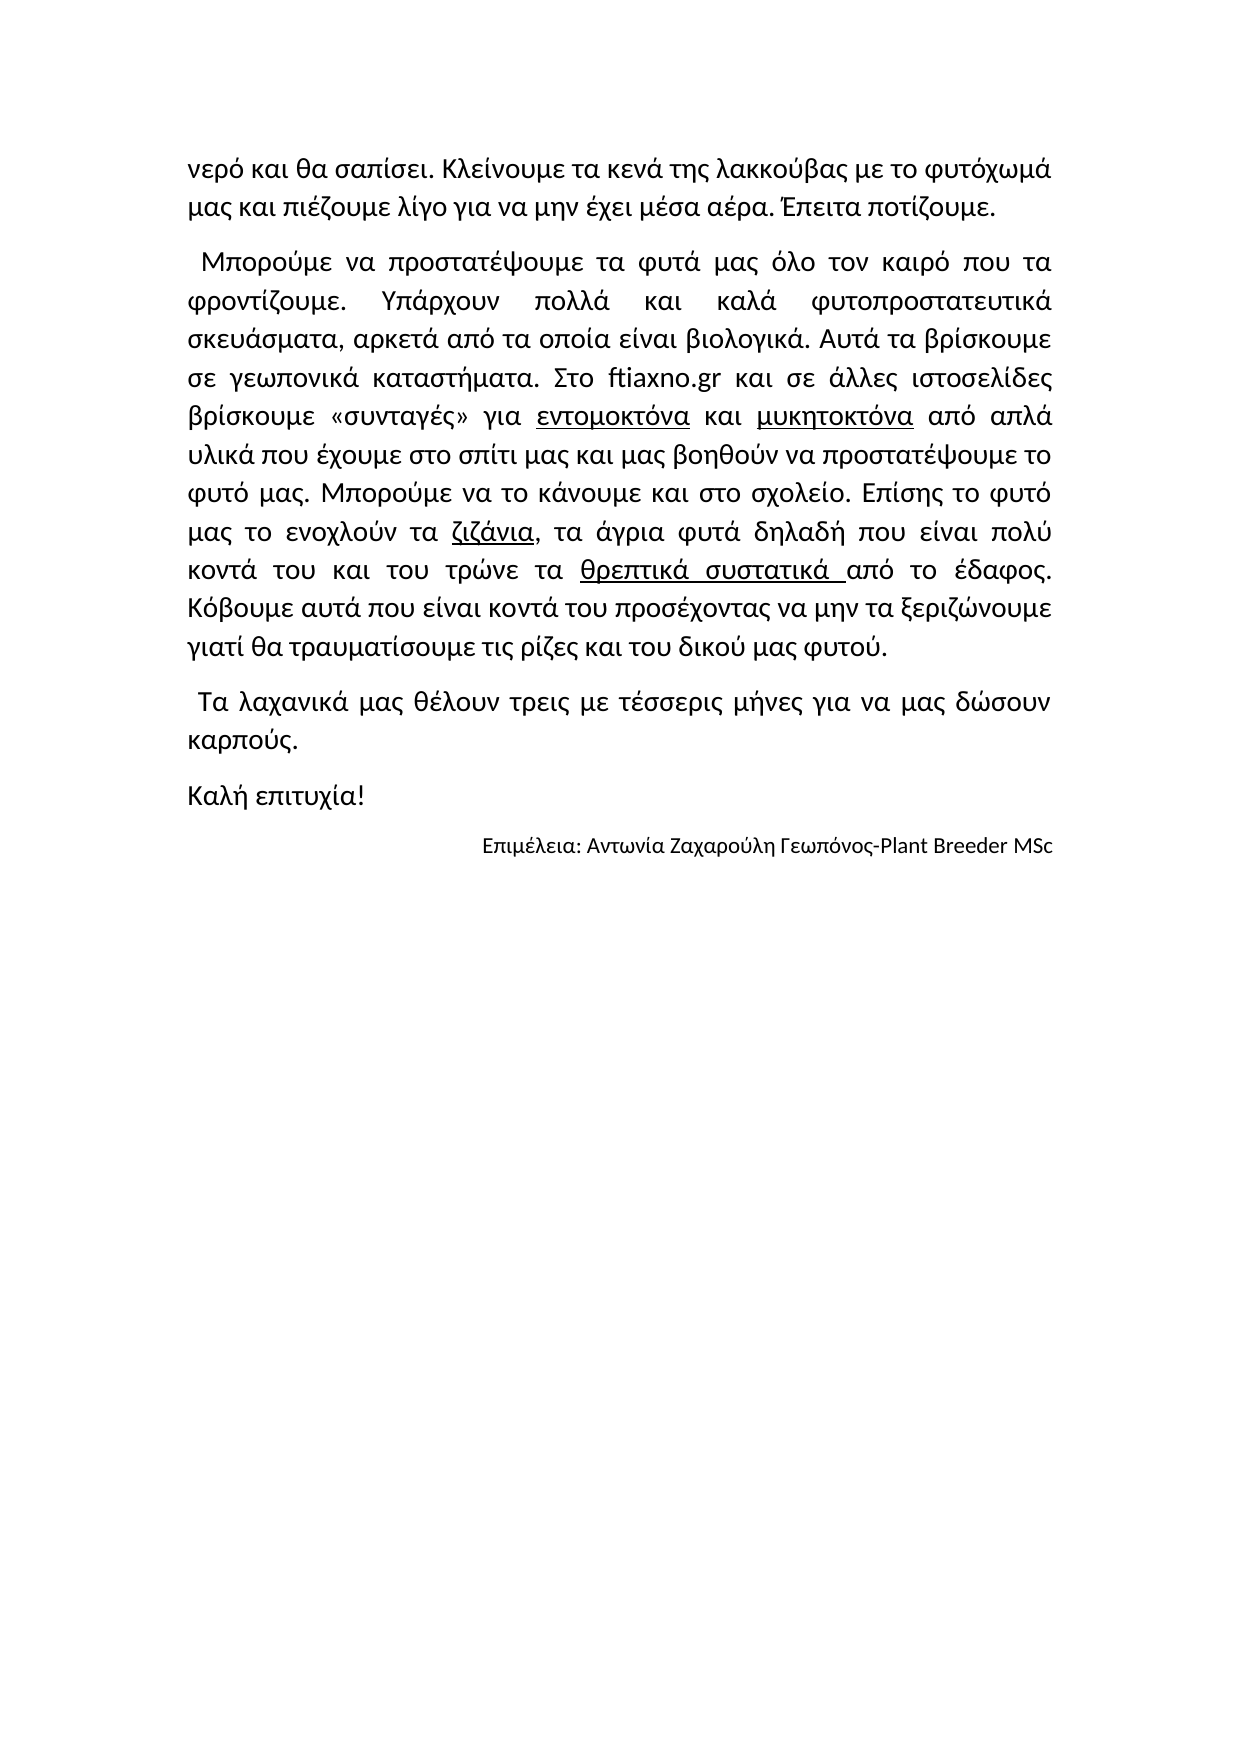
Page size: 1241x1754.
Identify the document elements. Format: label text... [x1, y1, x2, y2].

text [187, 150, 1053, 224]
text Μπορούμε να προστατέψουμε τα φυτά μας όλο τον καιρό που τα φροντίζουμε. Υπάρχουν πολλά και καλά φυτοπροστατευτικά σκευάσματα, αρκετά από τα οποία είναι βιολογικά. Αυτά τα βρίσκουμε σε γεωπονικά καταστήματα. Στο ftiaxno.gr και σε άλλες ιστοσελίδες βρίσκουμε «συνταγές» για εντομοκτόνα και μυκητοκτόνα από απλά υλικά που έχουμε στο σπίτι μας και μας βοηθούν να προστατέψουμε το φυτό μας. Μπορούμε να το κάνουμε και στο σχολείο. Επίσης το φυτό μας το ενοχλούν τα ζιζάνια, τα άγρια φυτά δηλαδή που είναι πολύ κοντά του και του τρώνε τα θρεπτικά συστατικά από το έδαφος. Κόβουμε αυτά που είναι κοντά του προσέχοντας να μην τα ξεριζώνουμε γιατί θα τραυματίσουμε τις ρίζες και του δικού μας φυτού. [187, 243, 1053, 663]
text Τα λαχανικά μας θέλουν τρεις με τέσσερις μήνες για να μας δώσουν καρπούς. [187, 683, 1053, 757]
text Επιμέλεια: Αντωνία Ζαχαρούλη Γεωπόνος-Plant Breeder MSc [187, 832, 1053, 860]
text Καλή επιτυχία! [187, 777, 1053, 812]
